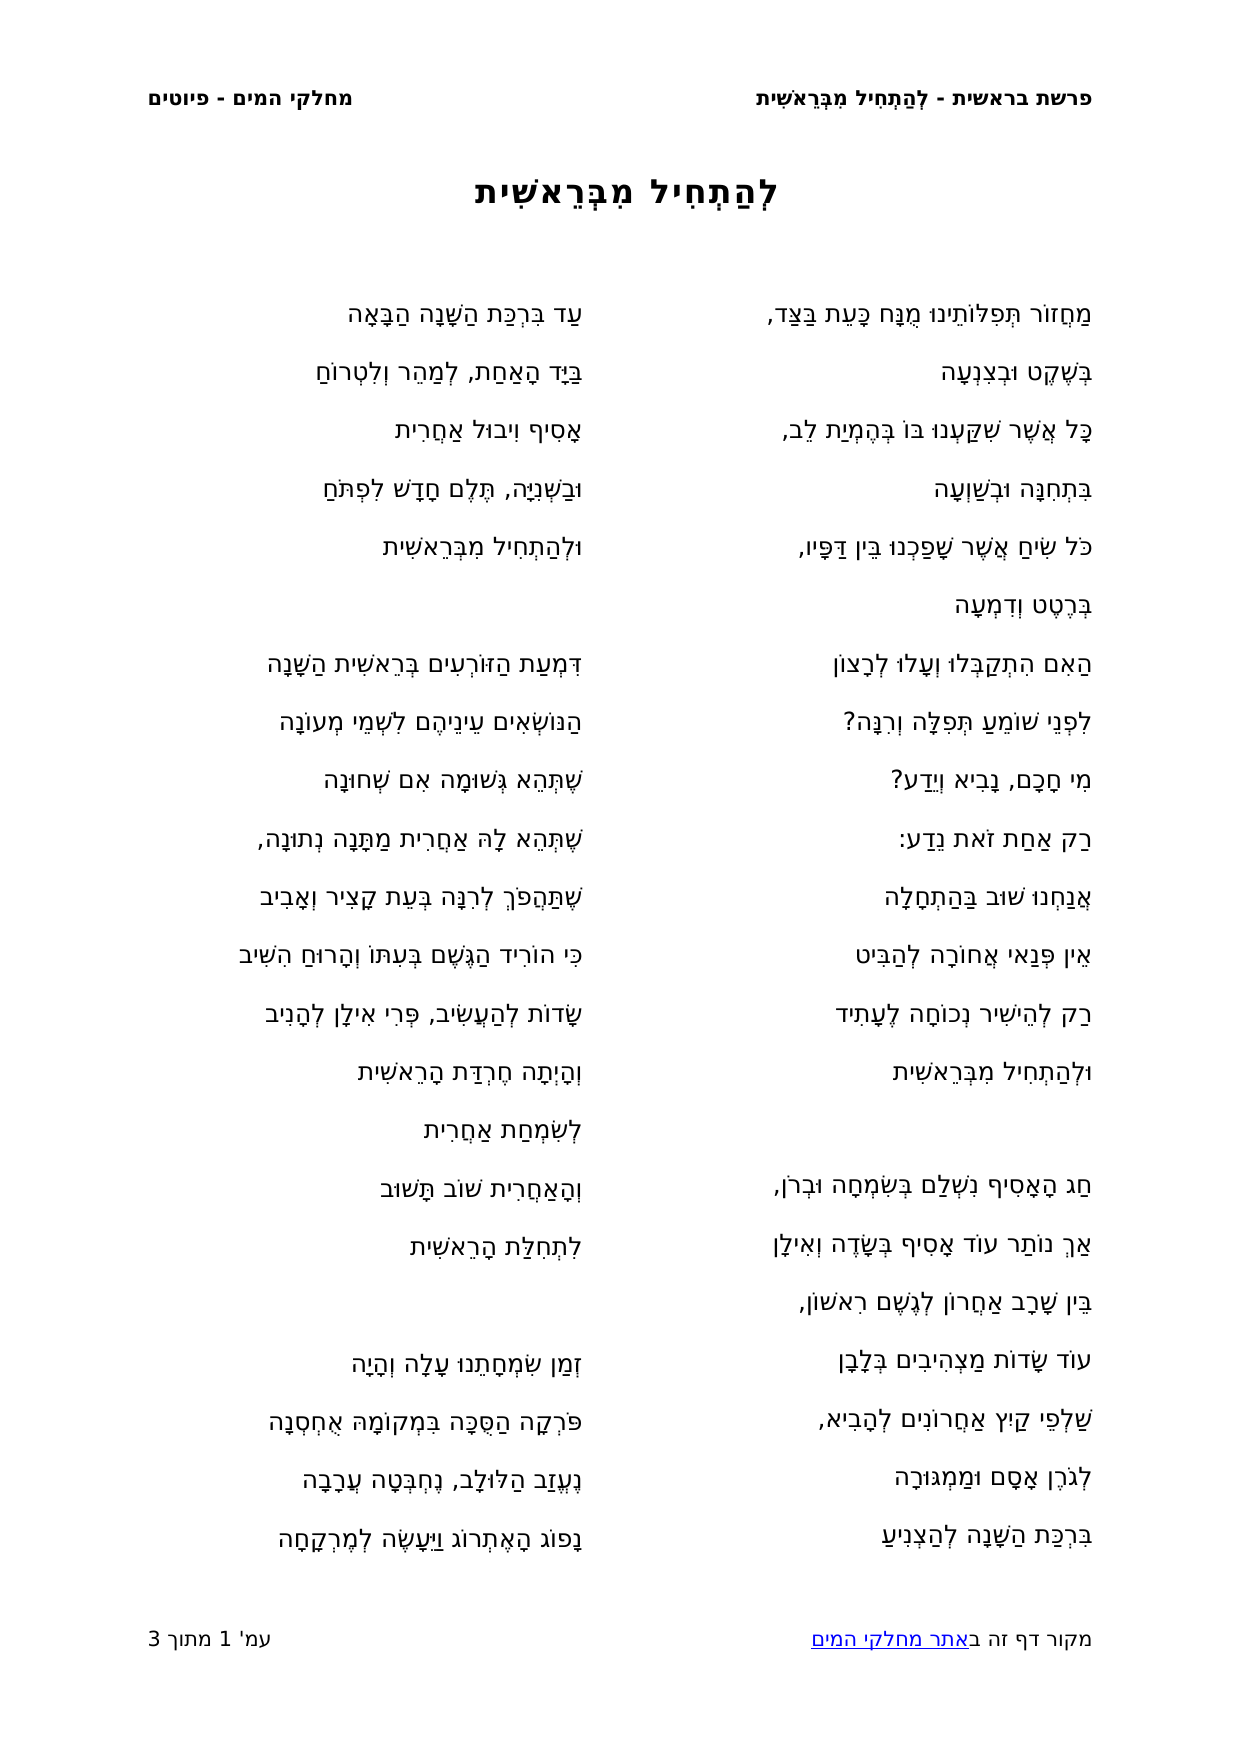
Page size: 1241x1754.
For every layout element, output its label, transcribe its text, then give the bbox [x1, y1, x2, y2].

text חַג הָאָסִיף נִשְׁלַם בְּשִׂמְחָה וּבְרֹן, [658, 1162, 1092, 1200]
text זְמַן שִׂמְחָתֵנוּ עָלָה וְהָיָה [148, 1341, 583, 1378]
text וּלְהַתְחִיל מִבְּרֵאשִׁית [148, 524, 583, 562]
text נָפוֹג הָאֶתְרוֹג וַיֵּעָשֶׂה לְמֶרְקָחָה [148, 1516, 583, 1553]
text לְהַתְחִיל מִבְּרֵאשִׁית [148, 173, 1092, 212]
text בְּרֶטֶט וְדִמְעָה [658, 582, 1092, 620]
text בֵּין שָׁרָב אַחֲרוֹן לְגֶשֶׁם רִאשׁוֹן, [658, 1279, 1092, 1316]
text שֶׁתְּהֵא לָהּ אַחֲרִית מַתָּנָה נְתוּנָה, [148, 816, 583, 853]
text נֶעֱזַב הַלּוּלָב, נֶחְבְּטָה עֲרָבָה [148, 1457, 583, 1495]
text וּבַשְּׁנִיָּה, תֶּלֶם חָדָשׁ לִפְתֹּחַ [148, 466, 583, 503]
text אָסִיף וִיבוּל אַחֲרִית [148, 407, 583, 445]
text אֵין פְּנַאי אֲחוֹרָה לְהַבִּיט [658, 932, 1092, 970]
text אַךְ נוֹתַר עוֹד אָסִיף בְּשָׂדֶה וְאִילָן [658, 1221, 1092, 1258]
text לְשִׂמְחַת אַחֲרִית [148, 1107, 583, 1145]
text עַד בִּרְכַּת הַשָּׁנָה הַבָּאָה [148, 291, 583, 328]
text שַׁלְפֵי קַיִץ אַחֲרוֹנִים לְהָבִיא, [658, 1396, 1092, 1433]
text לִפְנֵי שׁוֹמֵעַ תְּפִלָּה וְרִנָּה? [658, 699, 1092, 737]
text אֲנַחְנוּ שׁוּב בַּהַתְחָלָה [658, 874, 1092, 912]
text רַק לְהֵישִׁיר נְכוֹחָה לֶעָתִיד [658, 991, 1092, 1028]
text וְהָאַחֲרִית שׁוֹב תָּשׁוּב [148, 1166, 583, 1203]
text הַנּוֹשְׂאִים עֵינֵיהֶם לִשְׁמֵי מְעוֹנָה [148, 699, 583, 737]
text כִּי הוֹרִיד הַגֶּשֶׁם בְּעִתּוֹ וְהָרוּחַ הִשִּׁיב [148, 932, 583, 970]
text הַאִם הִתְקַבְּלוּ וְעָלוּ לְרָצוֹן [658, 641, 1092, 678]
text שֶׁתַּהֲפֹךְ לְרִנָּה בְּעֵת קָצִיר וְאָבִיב [148, 874, 583, 912]
text בְּשֶׁקֶט וּבְצִנְעָה [658, 349, 1092, 387]
text שָׂדוֹת לְהַעֲשִׂיב, פְּרִי אִילָן לְהָנִיב [148, 991, 583, 1028]
text עוֹד שָׂדוֹת מַצְהִיבִים בְּלָבָן [658, 1337, 1092, 1375]
text כֹּל שִׂיחַ אֲשֶׁר שָׁפַכְנוּ בֵּין דַּפָּיו, [658, 524, 1092, 562]
text לִתְחִלַּת הָרֵאשִׁית [148, 1224, 583, 1262]
text בַּיָּד הָאַחַת, לְמַהֵר וְלִטְרוֹחַ [148, 349, 583, 387]
text וְהָיְתָה חֶרְדַּת הָרֵאשִׁית [148, 1049, 583, 1087]
text בִּרְכַּת הַשָּׁנָה לְהַצְנִיעַ [658, 1512, 1092, 1550]
text דִּמְעַת הַזּוֹרְעִים בְּרֵאשִׁית הַשָּׁנָה [148, 641, 583, 678]
text מַחֲזוֹר תְּפִלּוֹתֵינוּ מֻנָּח כָּעֵת בַּצַּד, [658, 291, 1092, 328]
text רַק אַחַת זֹאת נֵדַע: [658, 816, 1092, 853]
text שֶׁתְּהֵא גְּשׁוּמָה אִם שְׁחוּנָה [148, 757, 583, 795]
text כָּל אֲשֶׁר שִׁקַּעְנוּ בּוֹ בְּהֶמְיַת לֵב, [658, 407, 1092, 445]
text בִּתְחִנָּה וּבְשַׁוְעָה [658, 466, 1092, 503]
text לְגֹרֶן אָסָם וּמַמְגּוּרָה [658, 1454, 1092, 1491]
text מִי חָכָם, נָבִיא וְיֵדַע? [658, 757, 1092, 795]
text פֹּרְקָה הַסֻּכָּה בִּמְקוֹמָהּ אֻחְסְנָה [148, 1399, 583, 1437]
text וּלְהַתְחִיל מִבְּרֵאשִׁית [658, 1049, 1092, 1087]
